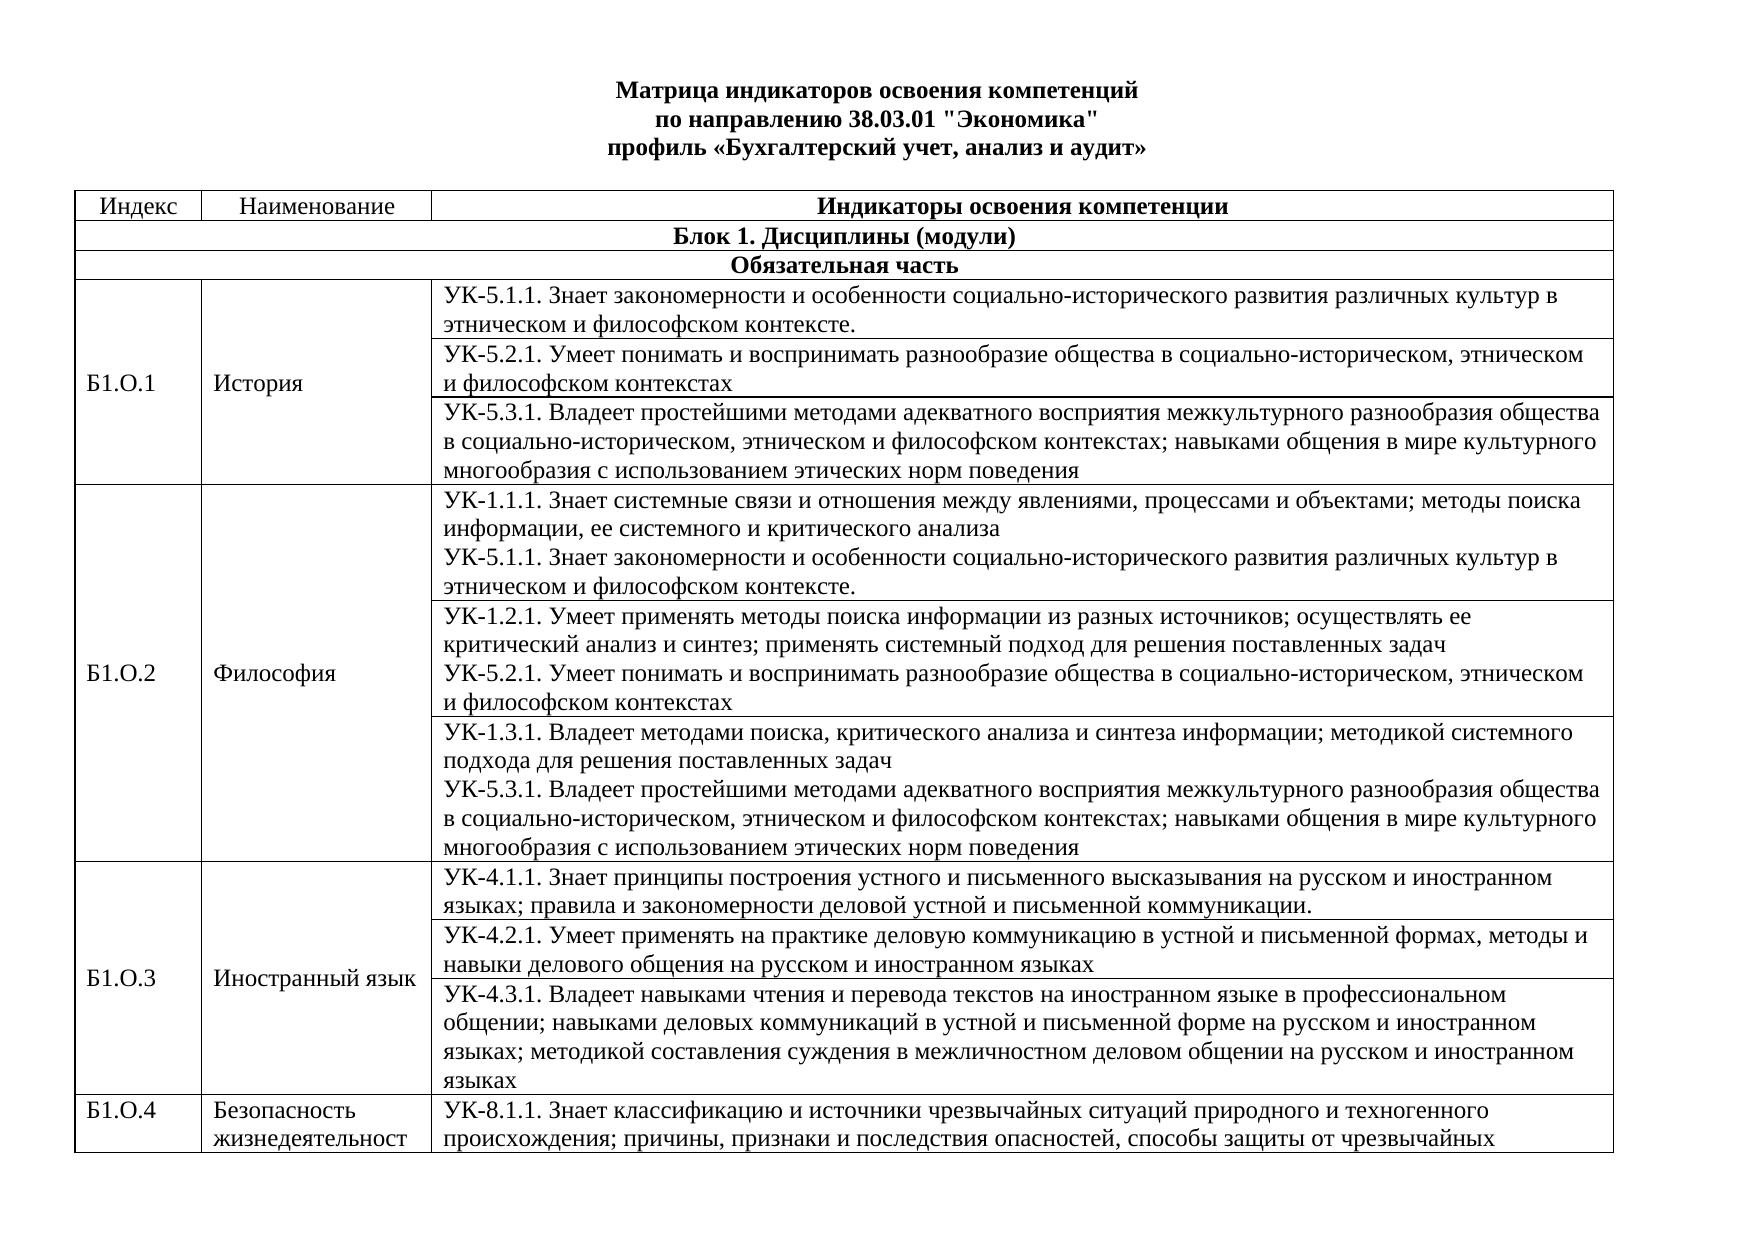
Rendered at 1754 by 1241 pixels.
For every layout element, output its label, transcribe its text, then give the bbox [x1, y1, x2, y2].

table_header Индекс [76, 191, 201, 220]
table_cell Б1.О.1 [76, 280, 201, 484]
text Матрица индикаторов освоения компетенций [75, 75, 1679, 104]
table_cell УК-4.2.1. Умеет применять на практике деловую коммуникацию в устной и письменной формах, методы и навыки делового общения на русском и иностранном языках [432, 920, 1613, 978]
table_header Наименование [202, 191, 431, 220]
table_cell УК-1.2.1. Умеет применять методы поиска информации из разных источников; осуществлять ее критический анализ и синтез; применять системный подход для решения поставленных задач УК-5.2.1. Умеет понимать и воспринимать разнообразие общества в социально-историческом, этническом и философском контекстах [432, 601, 1613, 716]
table_cell Б1.О.3 [76, 862, 201, 1094]
table_cell УК-5.1.1. Знает закономерности и особенности социально-исторического развития различных культур в этническом и философском контексте. [432, 280, 1613, 338]
table_cell Блок 1. Дисциплины (модули) [76, 221, 1613, 249]
table_cell УК-5.2.1. Умеет понимать и воспринимать разнообразие общества в социально-историческом, этническом и философском контекстах [432, 339, 1613, 396]
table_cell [432, 1095, 1613, 1152]
table_cell УК-4.1.1. Знает принципы построения устного и письменного высказывания на русском и иностранном языках; правила и закономерности деловой устной и письменной коммуникации. [432, 862, 1613, 919]
table_cell УК-5.3.1. Владеет простейшими методами адекватного восприятия межкультурного разнообразия общества в социально-историческом, этническом и философском контекстах; навыками общения в мире культурного многообразия с использованием этических норм поведения [432, 398, 1613, 484]
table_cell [202, 1095, 431, 1152]
table_cell Иностранный язык [202, 862, 431, 1094]
table_cell УК-4.3.1. Владеет навыками чтения и перевода текстов на иностранном языке в профессиональном общении; навыками деловых коммуникаций в устной и письменной форме на русском и иностранном языках; методикой составления суждения в межличностном деловом общении на русском и иностранном языках [432, 979, 1613, 1094]
table_cell УК-1.3.1. Владеет методами поиска, критического анализа и синтеза информации; методикой системного подхода для решения поставленных задач УК-5.3.1. Владеет простейшими методами адекватного восприятия межкультурного разнообразия общества в социально-историческом, этническом и философском контекстах; навыками общения в мире культурного многообразия с использованием этических норм поведения [432, 717, 1613, 861]
table_cell Б1.О.2 [76, 485, 201, 861]
table_cell Б1.О.4 [76, 1095, 201, 1152]
table_cell Философия [202, 485, 431, 861]
table_cell Обязательная часть [76, 251, 1613, 279]
table_cell История [202, 280, 431, 484]
table_cell УК-1.1.1. Знает системные связи и отношения между явлениями, процессами и объектами; методы поиска информации, ее системного и критического анализа УК-5.1.1. Знает закономерности и особенности социально-исторического развития различных культур в этническом и философском контексте. [432, 485, 1613, 600]
text по направлению 38.03.01 "Экономика" [75, 104, 1679, 132]
table_header Индикаторы освоения компетенции [432, 191, 1613, 220]
text профиль «Бухгалтерский учет, анализ и аудит» [75, 132, 1679, 161]
